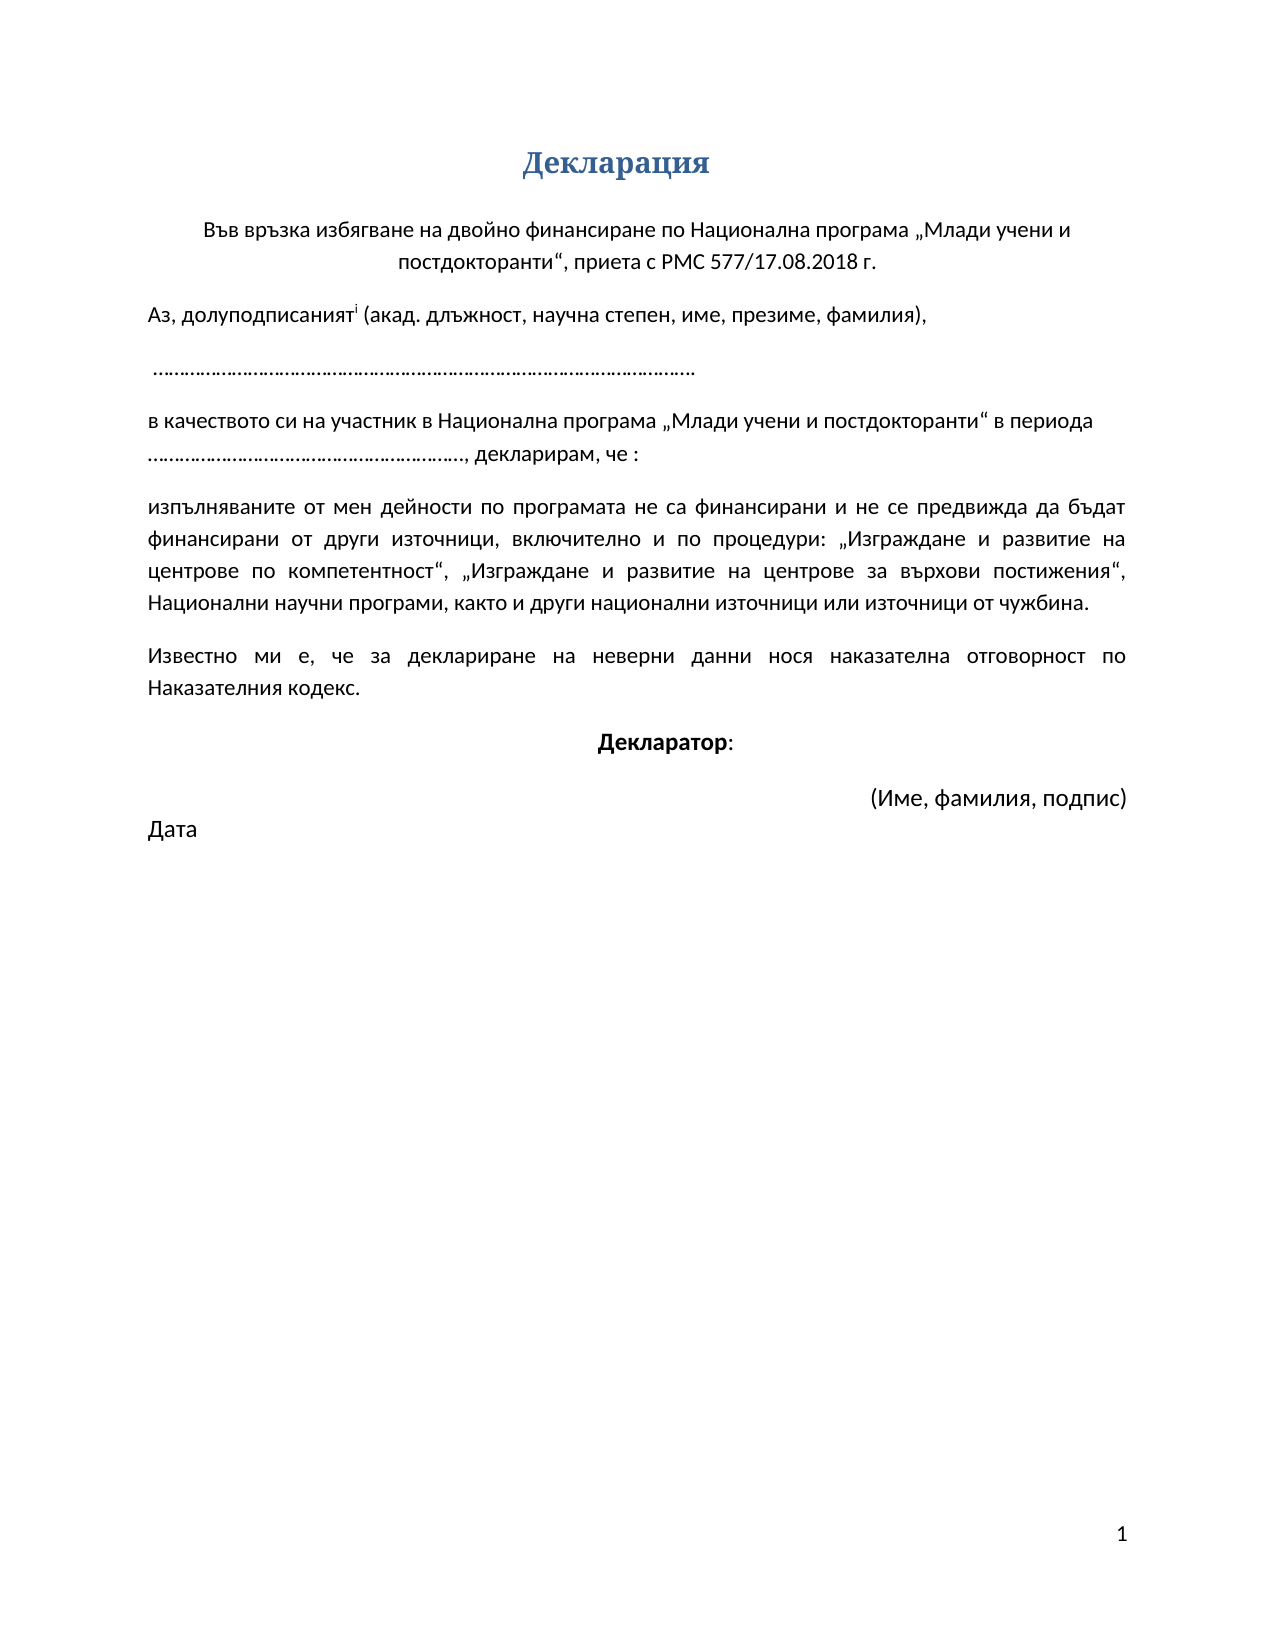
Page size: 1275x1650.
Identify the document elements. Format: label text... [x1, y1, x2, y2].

text изпълняваните от мен дейности по програмата не са финансирани и не се предвижда да бъдат финансирани от други източници, включително и по процедури: „Изграждане и развитие на центрове по компетентност“, „Изграждане и развитие на центрове за върхови постижения“, Национални научни програми, както и други национални източници или източници от чужбина. [148, 492, 1127, 616]
text Във връзка избягване на двойно финансиране по Национална програма „Млади учени и постдокторанти“, приета с РМС 577/17.08.2018 г. [148, 215, 1127, 276]
text Аз, долуподписаният (акад. длъжност, научна степен, име, презиме, фамилия), [148, 301, 1127, 328]
text Дата [148, 813, 1127, 843]
subtitle Декларация [448, 148, 1127, 181]
text в качеството си на участник в Национална програма „Млади учени и постдокторанти“ в периода ……………………………………………………, декларирам, че : [148, 407, 1127, 467]
text Известно ми е, че за деклариране на неверни данни нося наказателна отговорност по Наказателния кодекс. [148, 641, 1127, 702]
text Декларатор: [148, 727, 1127, 757]
text …………………………………………………………………………………………. [148, 353, 1127, 382]
text (Име, фамилия, подпис) [148, 782, 1127, 813]
